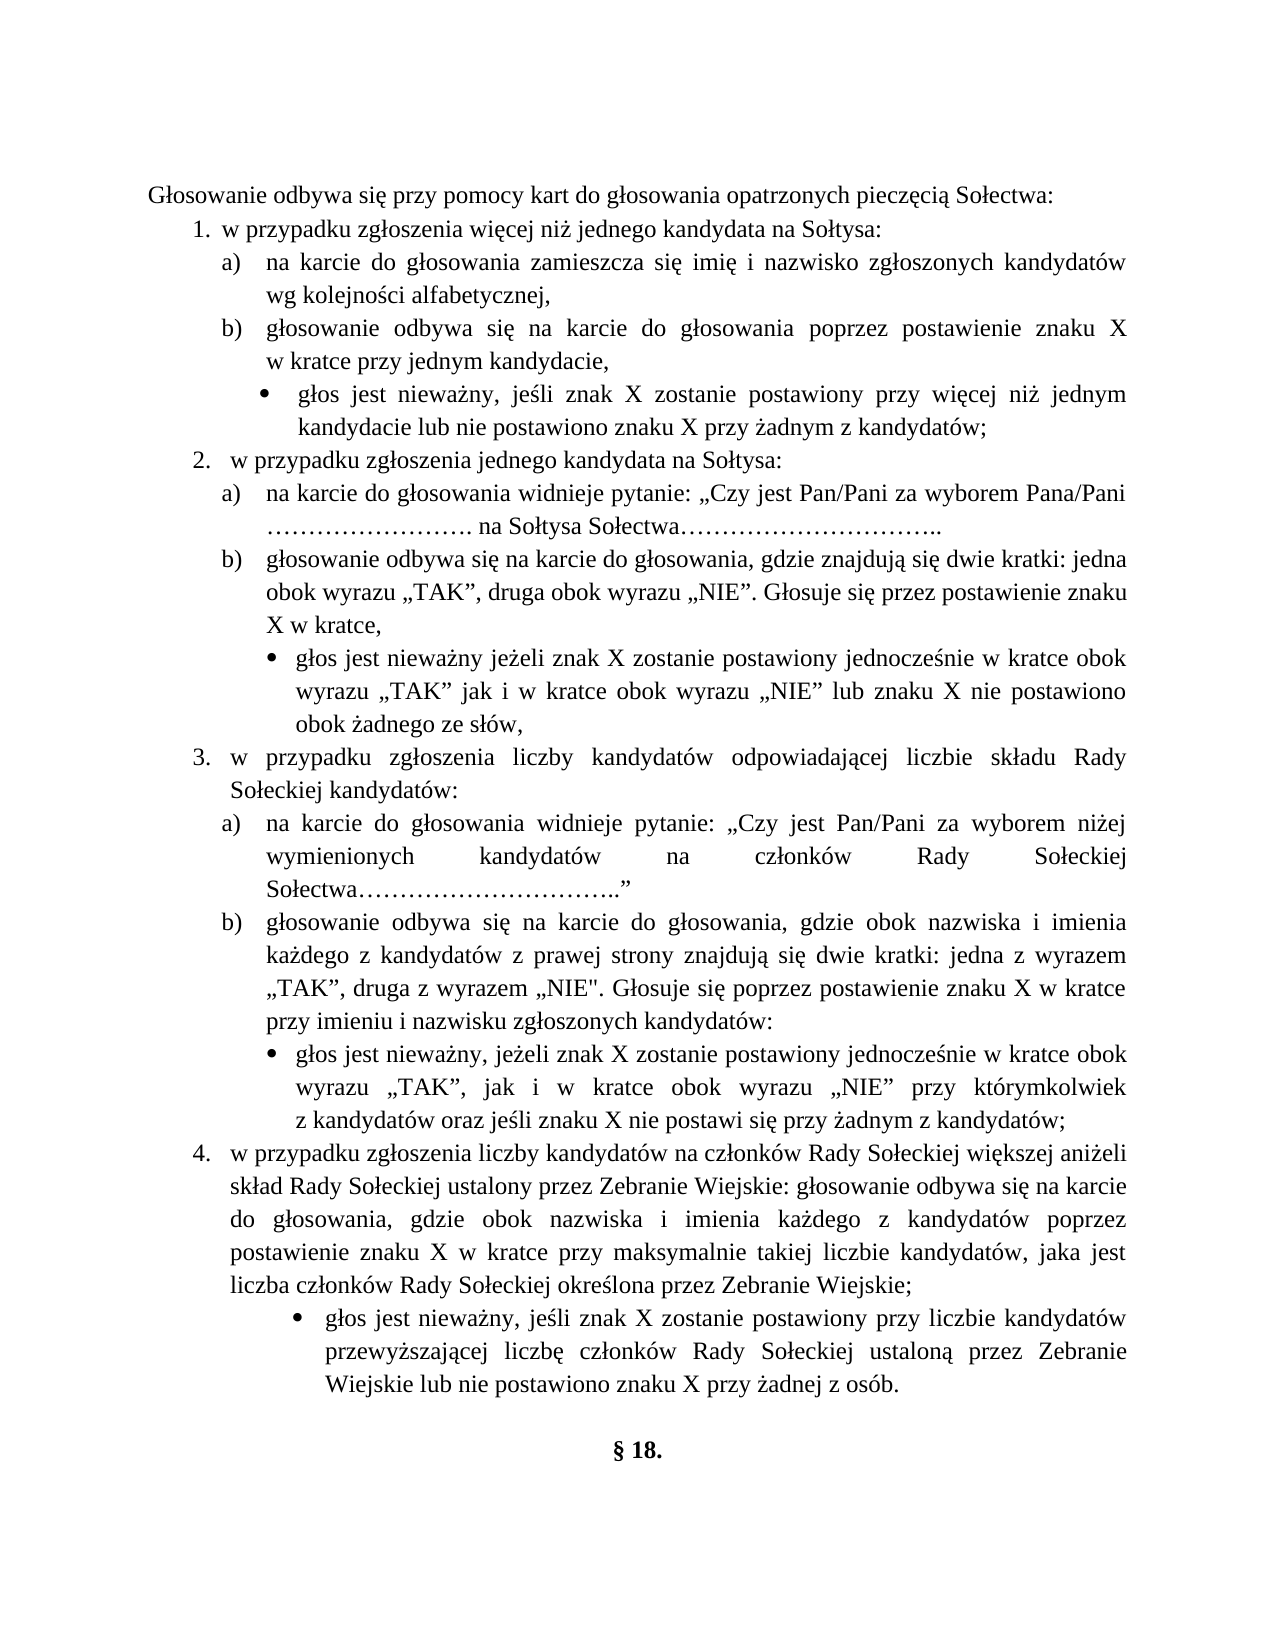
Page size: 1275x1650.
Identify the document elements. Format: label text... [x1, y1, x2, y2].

list na karcie do głosowania widnieje pytanie: „Czy jest Pan/Pani za wyborem Pana/Pani ……………………. na Sołtysa Sołectwa………………………….. [221, 478, 1127, 539]
text Głosowanie odbywa się przy pomocy kart do głosowania opatrzonych pieczęcią Sołectwa: [148, 181, 1127, 209]
list w przypadku zgłoszenia jednego kandydata na Sołtysa: [192, 445, 1127, 473]
list głos jest nieważny, jeśli znak X zostanie postawiony przy więcej niż jednym kandydacie lub nie postawiono znaku X przy żadnym z kandydatów; [260, 379, 1127, 441]
list na karcie do głosowania zamieszcza się imię i nazwisko zgłoszonych kandydatów wg kolejności alfabetycznej, [221, 247, 1127, 308]
list głos jest nieważny jeżeli znak X zostanie postawiony jednocześnie w kratce obok wyrazu „TAK” jak i w kratce obok wyrazu „NIE” lub znaku X nie postawiono obok żadnego ze słów, [267, 643, 1127, 738]
list w przypadku zgłoszenia liczby kandydatów na członków Rady Sołeckiej większej aniżeli skład Rady Sołeckiej ustalony przez Zebranie Wiejskie: głosowanie odbywa się na karcie do głosowania, gdzie obok nazwiska i imienia każdego z kandydatów poprzez postawienie znaku X w kratce przy maksymalnie takiej liczbie kandydatów, jaka jest liczba członków Rady Sołeckiej określona przez Zebranie Wiejskie; [192, 1138, 1127, 1299]
list w przypadku zgłoszenia liczby kandydatów odpowiadającej liczbie składu Rady Sołeckiej kandydatów: [192, 742, 1127, 804]
list głos jest nieważny, jeżeli znak X zostanie postawiony jednocześnie w kratce obok wyrazu „TAK”, jak i w kratce obok wyrazu „NIE” przy którymkolwiek z kandydatów oraz jeśli znaku X nie postawi się przy żadnym z kandydatów; [267, 1039, 1127, 1134]
list głosowanie odbywa się na karcie do głosowania poprzez postawienie znaku X w kratce przy jednym kandydacie, [221, 313, 1127, 374]
list na karcie do głosowania widnieje pytanie: „Czy jest Pan/Pani za wyborem niżej wymienionych kandydatów na członków Rady Sołeckiej Sołectwa…………………………..” [221, 808, 1127, 903]
list głosowanie odbywa się na karcie do głosowania, gdzie znajdują się dwie kratki: jedna obok wyrazu „TAK”, druga obok wyrazu „NIE”. Głosuje się przez postawienie znaku X w kratce, [221, 544, 1127, 639]
list w przypadku zgłoszenia więcej niż jednego kandydata na Sołtysa: [192, 214, 1127, 242]
list głosowanie odbywa się na karcie do głosowania, gdzie obok nazwiska i imienia każdego z kandydatów z prawej strony znajdują się dwie kratki: jedna z wyrazem „TAK”, druga z wyrazem „NIE". Głosuje się poprzez postawienie znaku X w kratce przy imieniu i nazwisku zgłoszonych kandydatów: [221, 907, 1127, 1035]
text § 18. [148, 1435, 1127, 1464]
list głos jest nieważny, jeśli znak X zostanie postawiony przy liczbie kandydatów przewyższającej liczbę członków Rady Sołeckiej ustaloną przez Zebranie Wiejskie lub nie postawiono znaku X przy żadnej z osób. [293, 1303, 1127, 1398]
